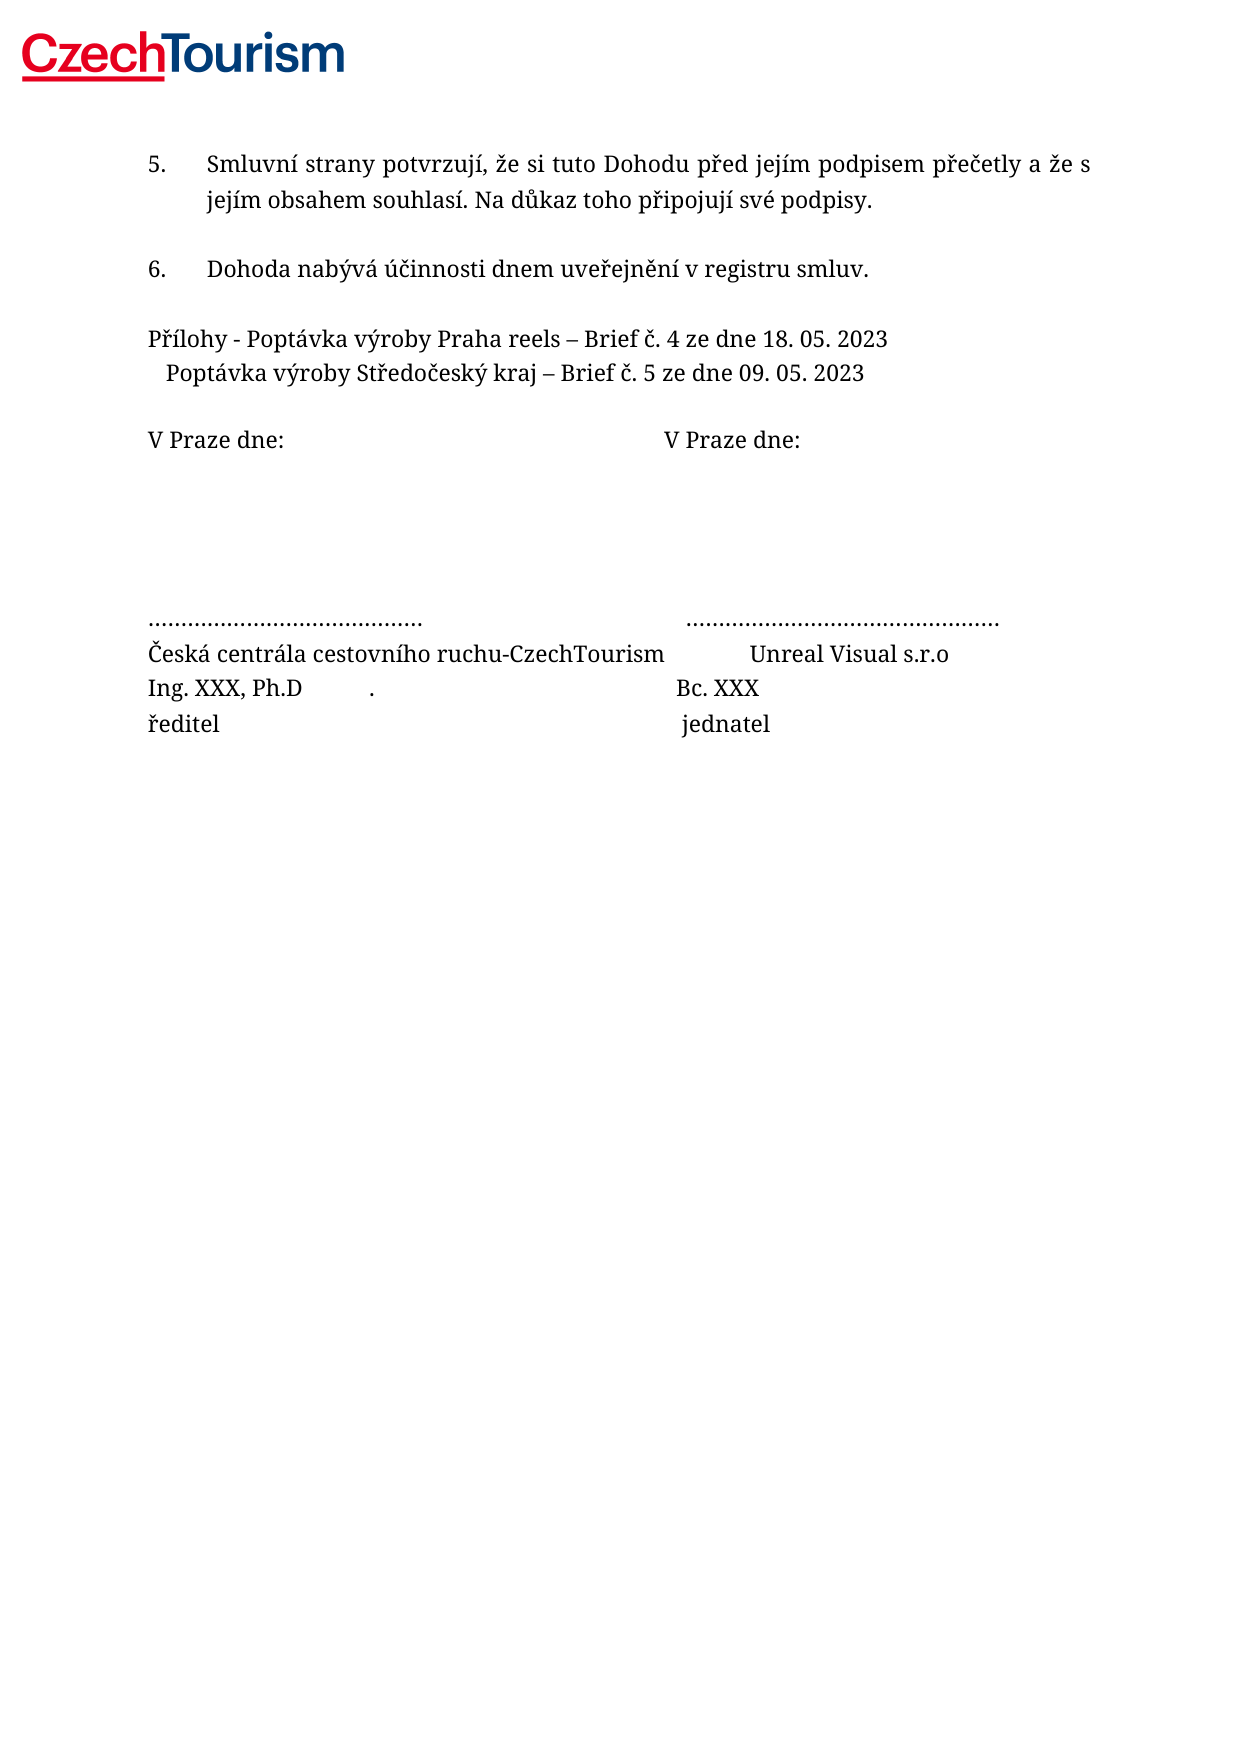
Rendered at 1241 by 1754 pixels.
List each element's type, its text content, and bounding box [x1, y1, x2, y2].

text …………………………………… ………………………………………… [148, 602, 1093, 633]
text Přílohy - Poptávka výroby Praha reels – Brief č. 4 ze dne 18. 05. 2023 [148, 323, 1093, 354]
list Dohoda nabývá účinnosti dnem uveřejnění v registru smluv. [148, 253, 1093, 284]
text ředitel jednatel [148, 708, 1093, 739]
list Smluvní strany potvrzují, že si tuto Dohodu před jejím podpisem přečetly a že s jejím obsahem souhlasí. Na důkaz toho připojují své podpisy. [148, 148, 1093, 215]
text Ing. XXX, Ph.D . Bc. XXX [148, 672, 1093, 703]
text Poptávka výroby Středočeský kraj – Brief č. 5 ze dne 09. 05. 2023 [148, 357, 1093, 388]
text V Praze dne: V Praze dne: [148, 424, 1093, 455]
text Česká centrála cestovního ruchu-CzechTourism Unreal Visual s.r.o [148, 638, 1093, 669]
picture [0, 0, 418, 156]
